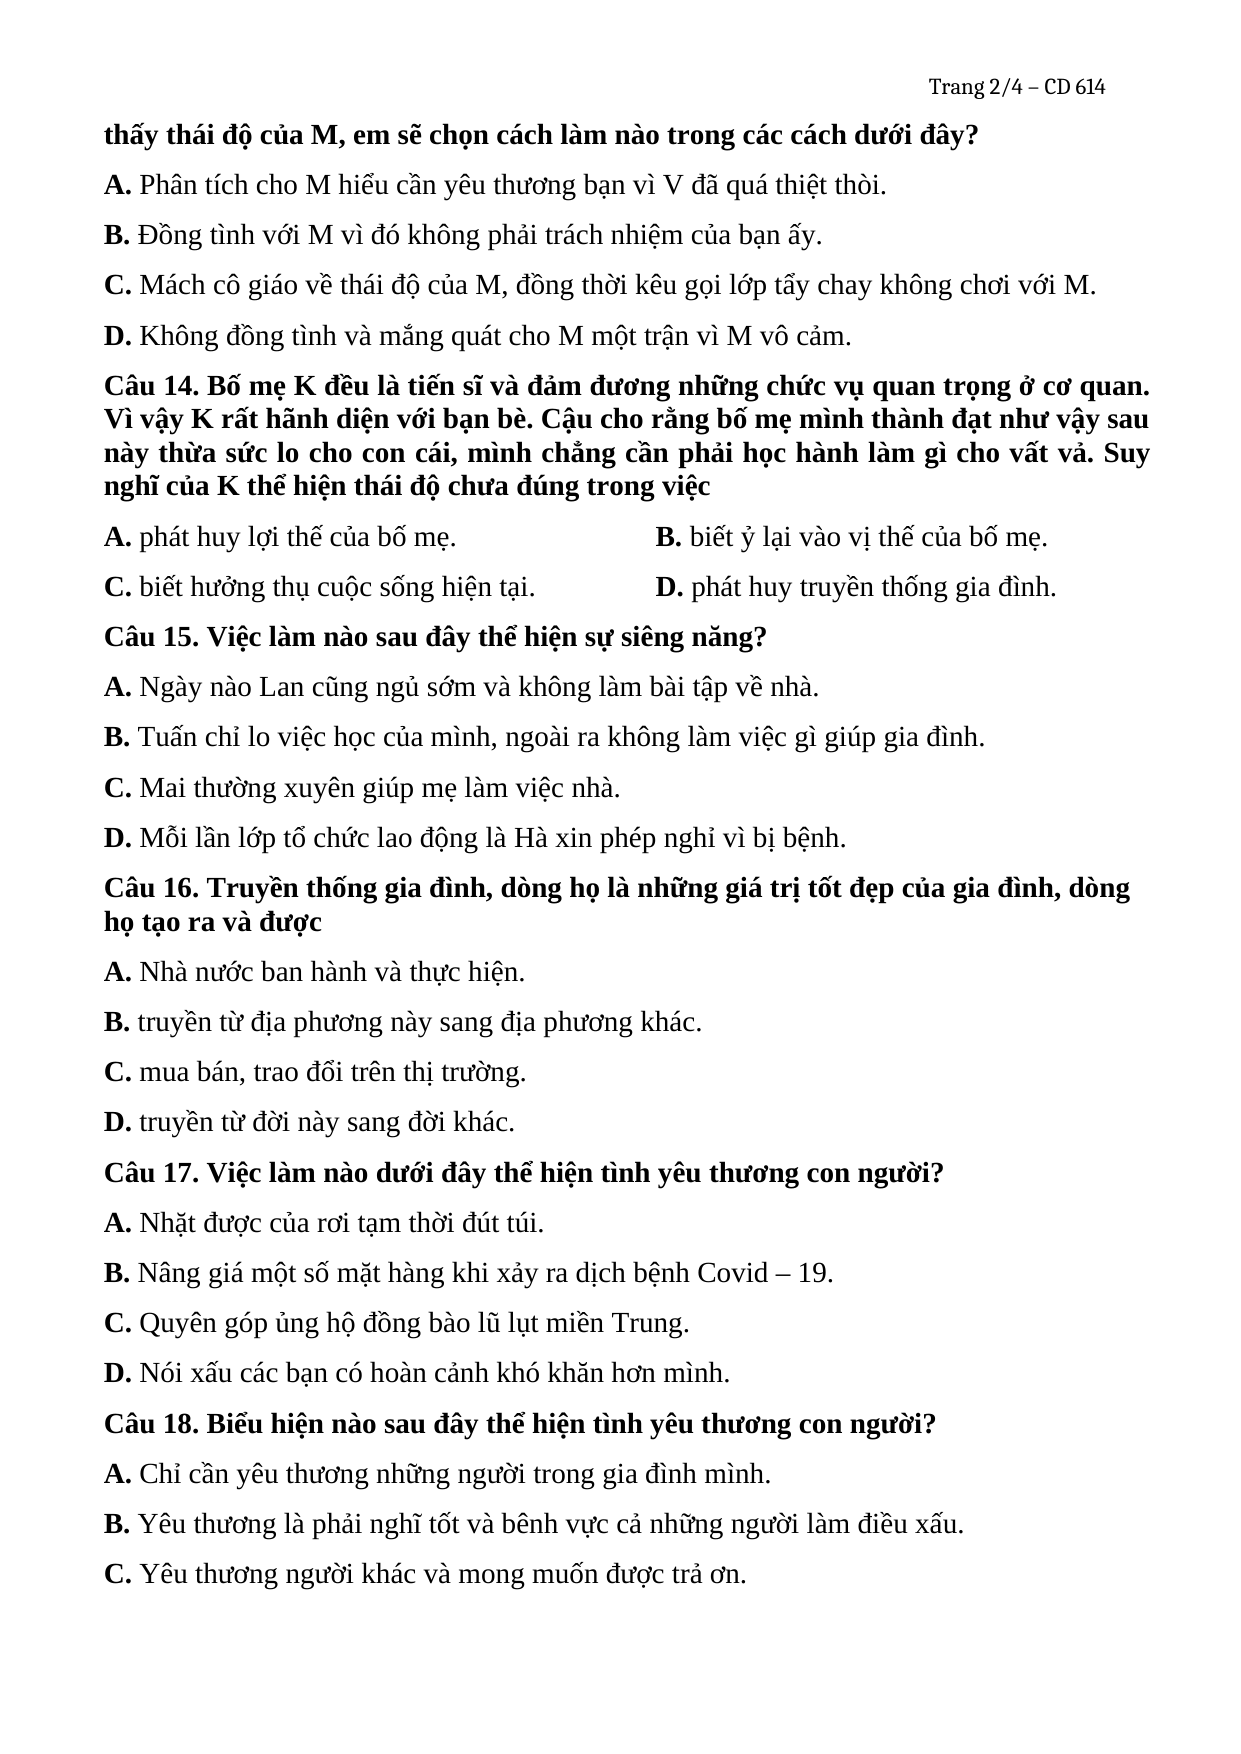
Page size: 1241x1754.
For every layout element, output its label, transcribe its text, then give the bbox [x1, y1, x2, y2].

text B. Đồng tình với M vì đó không phải trách nhiệm của bạn ấy. [103, 217, 1151, 251]
text Câu 17. Việc làm nào dưới đây thể hiện tình yêu thương con người? [103, 1155, 1151, 1188]
text D. Nói xấu các bạn có hoàn cảnh khó khăn hơn mình. [103, 1356, 1151, 1389]
text A. Ngày nào Lan cũng ngủ sớm và không làm bài tập về nhà. [103, 669, 1151, 703]
text B. truyền từ địa phương này sang địa phương khác. [103, 1004, 1151, 1038]
text D. Mỗi lần lớp tổ chức lao động là Hà xin phép nghỉ vì bị bệnh. [103, 820, 1151, 853]
text C. Yêu thương người khác và mong muốn được trả ơn. [103, 1556, 1151, 1590]
text B. Nâng giá một số mặt hàng khi xảy ra dịch bệnh Covid – 19. [103, 1255, 1151, 1289]
text C. Mai thường xuyên giúp mẹ làm việc nhà. [103, 770, 1151, 803]
text Câu 18. Biểu hiện nào sau đây thể hiện tình yêu thương con người? [103, 1406, 1151, 1439]
text C. mua bán, trao đổi trên thị trường. [103, 1054, 1151, 1088]
text thấy thái độ của M, em sẽ chọn cách làm nào trong các cách dưới đây? [103, 117, 1151, 150]
text Câu 14. Bố mẹ K đều là tiến sĩ và đảm đương những chức vụ quan trọng ở cơ quan. Vì vậy K rất hãnh diện với bạn bè. Cậu cho rằng bố mẹ mình thành đạt như vậy sau này thừa sức lo cho con cái, mình chẳng cần phải học hành làm gì cho vất vả. Suy nghĩ của K thể hiện thái độ chưa đúng trong việc [103, 368, 1151, 502]
text D. truyền từ đời này sang đời khác. [103, 1104, 1151, 1138]
text Câu 15. Việc làm nào sau đây thể hiện sự siêng năng? [103, 619, 1151, 653]
text C. biết hưởng thụ cuộc sống hiện tại. D. phát huy truyền thống gia đình. [103, 569, 1151, 602]
text D. Không đồng tình và mắng quát cho M một trận vì M vô cảm. [103, 318, 1151, 351]
text A. phát huy lợi thế của bố mẹ. B. biết ỷ lại vào vị thế của bố mẹ. [103, 519, 1151, 552]
text Câu 16. Truyền thống gia đình, dòng họ là những giá trị tốt đẹp của gia đình, dòng họ tạo ra và được [103, 870, 1151, 937]
text A. Chỉ cần yêu thương những người trong gia đình mình. [103, 1456, 1151, 1489]
text B. Yêu thương là phải nghĩ tốt và bênh vực cả những người làm điều xấu. [103, 1506, 1151, 1540]
text Trang 2/4 – CD 614 [103, 74, 1151, 100]
text C. Mách cô giáo về thái độ của M, đồng thời kêu gọi lớp tẩy chay không chơi với M. [103, 267, 1151, 301]
text A. Nhặt được của rơi tạm thời đút túi. [103, 1205, 1151, 1238]
text A. Phân tích cho M hiểu cần yêu thương bạn vì V đã quá thiệt thòi. [103, 167, 1151, 201]
text B. Tuấn chỉ lo việc học của mình, ngoài ra không làm việc gì giúp gia đình. [103, 719, 1151, 753]
text A. Nhà nước ban hành và thực hiện. [103, 954, 1151, 987]
text C. Quyên góp ủng hộ đồng bào lũ lụt miền Trung. [103, 1305, 1151, 1339]
